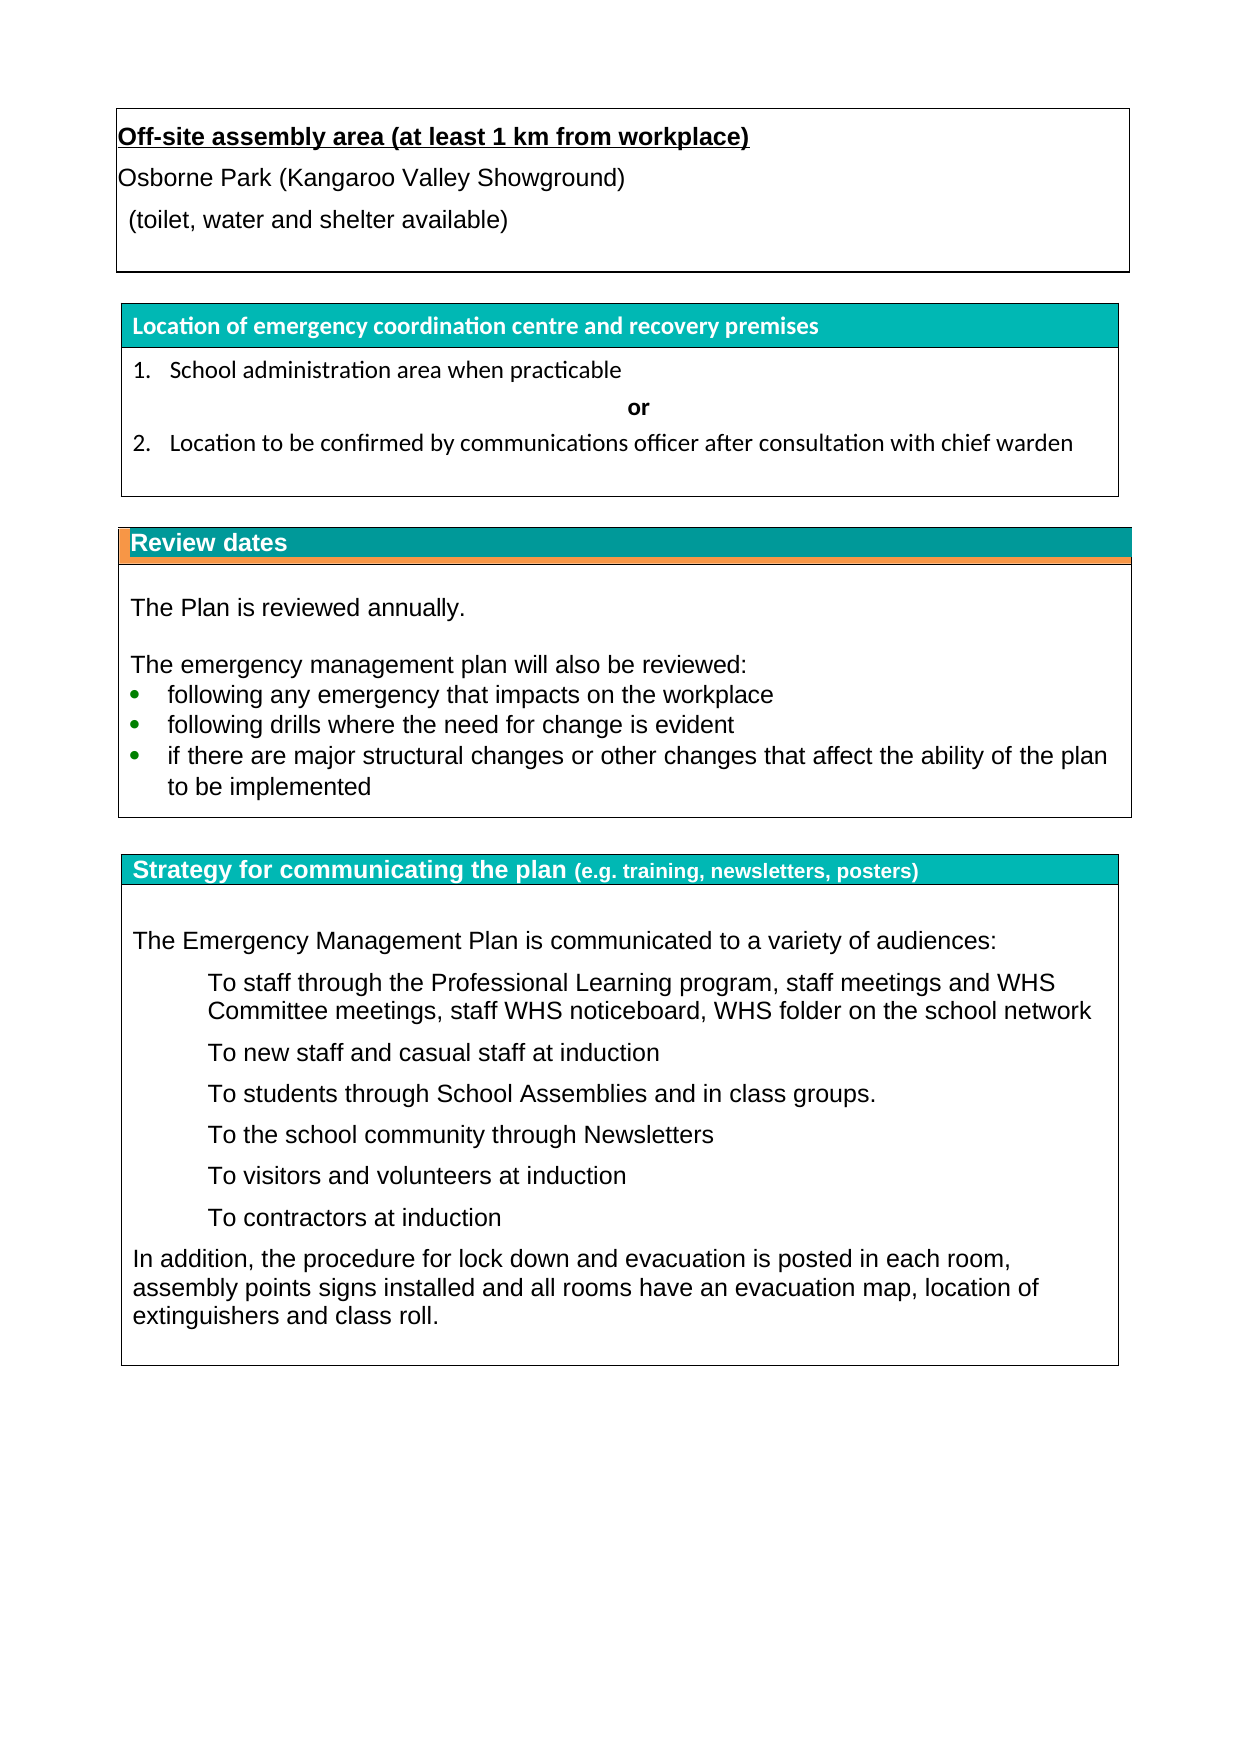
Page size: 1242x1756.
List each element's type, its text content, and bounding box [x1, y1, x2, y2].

table_cell Off-site assembly area (at least 1 km from workplace) Osborne Park (Kangaroo Valley Showground) (toilet, water and shelter available) [117, 109, 1129, 271]
table_header Location of emergency coordination centre and recovery premises [122, 304, 1118, 347]
table_header Strategy for communicating the plan (e.g. training, newsletters, posters) [122, 855, 1118, 884]
table_cell School administration area when practicable or Location to be confirmed by communications officer after consultation with chief warden [122, 348, 1118, 496]
table_cell The Emergency Management Plan is communicated to a variety of audiences: To staff through the Professional Learning program, staff meetings and WHS Committee meetings, staff WHS noticeboard, WHS folder on the school network To new staff and casual staff at induction To students through School Assemblies and in class groups. To the school community through Newsletters To visitors and volunteers at induction To contractors at induction In addition, the procedure for lock down and evacuation is posted in each room, assembly points signs installed and all rooms have an evacuation map, location of extinguishers and class roll. [122, 885, 1118, 1365]
